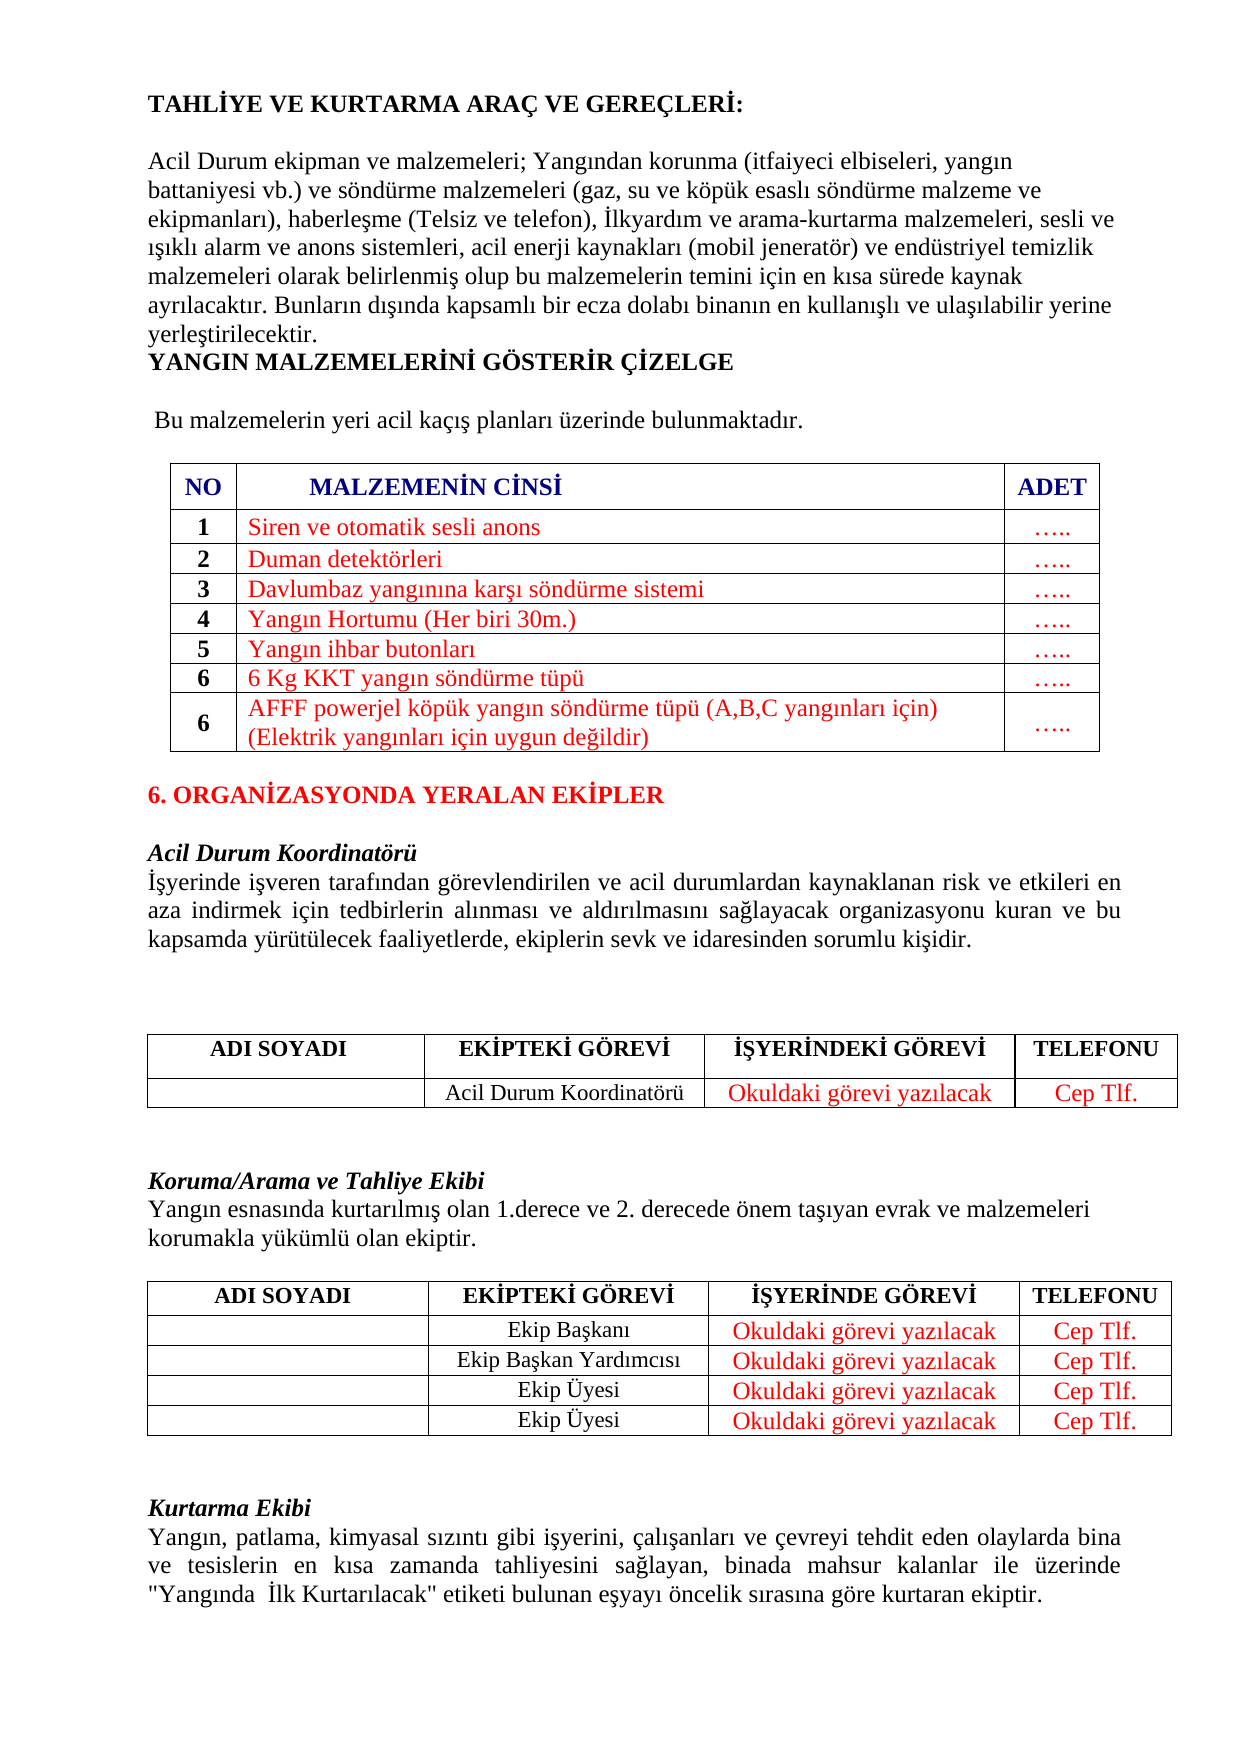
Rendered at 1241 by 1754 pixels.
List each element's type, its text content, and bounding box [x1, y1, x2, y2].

table_cell Yangın Hortumu (Her biri 30m.) [237, 604, 1004, 633]
table_header ADET [1005, 464, 1099, 509]
table_header İŞYERİNDEKİ GÖREVİ [705, 1035, 1014, 1077]
table_cell Okuldaki görevi yazılacak [709, 1376, 1019, 1405]
table_cell Okuldaki görevi yazılacak [709, 1346, 1019, 1375]
table_header EKİPTEKİ GÖREVİ [429, 1282, 708, 1315]
text YANGIN MALZEMELERİNİ GÖSTERİR ÇİZELGE [148, 347, 1122, 376]
table_cell Davlumbaz yangınına karşı söndürme sistemi [237, 574, 1004, 603]
text Yangın esnasında kurtarılmış olan 1.derece ve 2. derecede önem taşıyan evrak ve malzemeleri korumakla yükümlü olan ekiptir. [148, 1194, 1122, 1252]
table_cell Duman detektörleri [237, 544, 1004, 573]
text Acil Durum Koordinatörü [148, 838, 1122, 867]
table_cell Okuldaki görevi yazılacak [705, 1079, 1014, 1107]
table_cell 2 [171, 544, 236, 573]
table_cell Siren ve otomatik sesli anons [237, 510, 1004, 543]
table_header EKİPTEKİ GÖREVİ [425, 1035, 704, 1077]
table_header ADI SOYADI [148, 1035, 424, 1077]
table_header MALZEMENİN CİNSİ [237, 464, 1004, 509]
text Bu malzemelerin yeri acil kaçış planları üzerinde bulunmaktadır. [148, 405, 1122, 434]
table_header ADI SOYADI [148, 1282, 428, 1315]
table_cell ….. [1005, 544, 1099, 573]
table_cell ….. [1005, 634, 1099, 662]
table_cell 4 [171, 604, 236, 633]
table_cell Cep Tlf. [1020, 1316, 1171, 1345]
table_cell ….. [1005, 604, 1099, 633]
table_cell [148, 1376, 428, 1405]
text İşyerinde işveren tarafından görevlendirilen ve acil durumlardan kaynaklanan risk ve etkileri en aza indirmek için tedbirlerin alınması ve aldırılmasını sağlayacak organizasyonu kuran ve bu kapsamda yürütülecek faaliyetlerde, ekiplerin sevk ve idaresinden sorumlu kişidir. [148, 867, 1122, 953]
table_header İŞYERİNDE GÖREVİ [709, 1282, 1019, 1315]
table_cell Cep Tlf. [1016, 1079, 1177, 1107]
table_cell [148, 1316, 428, 1345]
table_cell Cep Tlf. [1020, 1376, 1171, 1405]
text 6. ORGANİZASYONDA YERALAN EKİPLER [148, 781, 1122, 809]
table_cell Ekip Başkan Yardımcısı [429, 1346, 708, 1375]
table_cell Cep Tlf. [1020, 1346, 1171, 1375]
table_cell 1 [171, 510, 236, 543]
table_cell Acil Durum Koordinatörü [425, 1079, 704, 1107]
text TAHLİYE VE KURTARMA ARAÇ VE GEREÇLERİ: [148, 89, 1122, 117]
table_cell 6 [171, 693, 236, 751]
text Yangın, patlama, kimyasal sızıntı gibi işyerini, çalışanları ve çevreyi tehdit eden olaylarda bina ve tesislerin en kısa zamanda tahliyesini sağlayan, binada mahsur kalanlar ile üzerinde "Yangında İlk Kurtarılacak" etiketi bulunan eşyayı öncelik sırasına göre kurtaran ekiptir. [148, 1522, 1122, 1608]
text Acil Durum ekipman ve malzemeleri; Yangından korunma (itfaiyeci elbiseleri, yangın battaniyesi vb.) ve söndürme malzemeleri (gaz, su ve köpük esaslı söndürme malzeme ve ekipmanları), haberleşme (Telsiz ve telefon), İlkyardım ve arama-kurtarma malzemeleri, sesli ve ışıklı alarm ve anons sistemleri, acil enerji kaynakları (mobil jeneratör) ve endüstriyel temizlik malzemeleri olarak belirlenmiş olup bu malzemelerin temini için en kısa sürede kaynak ayrılacaktır. Bunların dışında kapsamlı bir ecza dolabı binanın en kullanışlı ve ulaşılabilir yerine yerleştirilecektir. [148, 146, 1122, 347]
table_cell Ekip Üyesi [429, 1406, 708, 1434]
table_cell Ekip Üyesi [429, 1376, 708, 1405]
table_cell Ekip Başkanı [429, 1316, 708, 1345]
table_cell Okuldaki görevi yazılacak [709, 1406, 1019, 1434]
table_cell ….. [1005, 574, 1099, 603]
table_cell [148, 1406, 428, 1434]
table_cell 5 [171, 634, 236, 662]
table_cell [148, 1346, 428, 1375]
table_cell Yangın ihbar butonları [237, 634, 1004, 662]
table_cell 6 Kg KKT yangın söndürme tüpü [237, 664, 1004, 692]
table_cell Okuldaki görevi yazılacak [709, 1316, 1019, 1345]
table_cell ….. [1005, 693, 1099, 751]
table_cell ….. [1005, 664, 1099, 692]
table_cell 3 [171, 574, 236, 603]
table_cell [148, 1079, 424, 1107]
table_cell Cep Tlf. [1020, 1406, 1171, 1434]
table_header TELEFONU [1016, 1035, 1177, 1077]
table_cell 6 [171, 664, 236, 692]
text Koruma/Arama ve Tahliye Ekibi [148, 1166, 1122, 1194]
table_cell ….. [1005, 510, 1099, 543]
text Kurtarma Ekibi [148, 1493, 1122, 1522]
table_header TELEFONU [1020, 1282, 1171, 1315]
table_header NO [171, 464, 236, 509]
table_cell AFFF powerjel köpük yangın söndürme tüpü (A,B,C yangınları için)(Elektrik yangınları için uygun değildir) [237, 693, 1004, 751]
